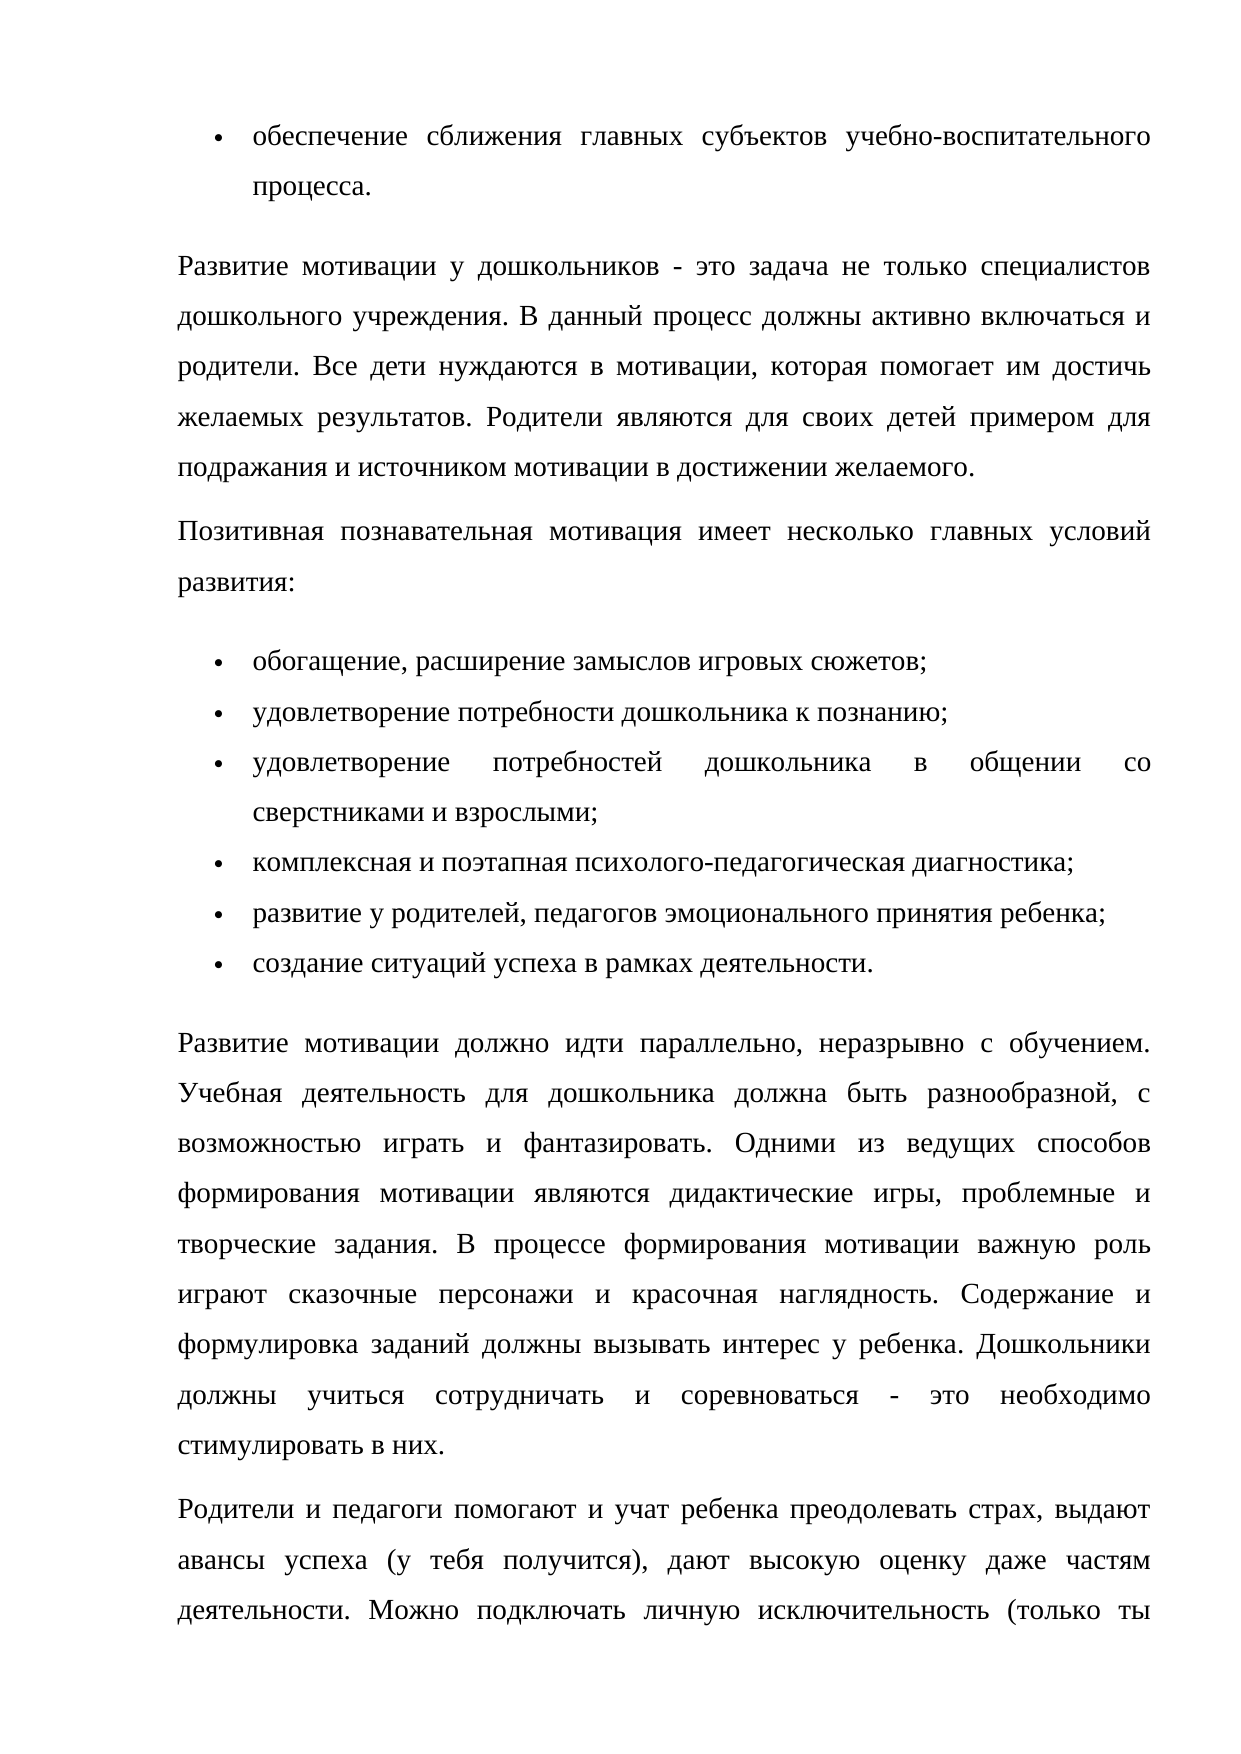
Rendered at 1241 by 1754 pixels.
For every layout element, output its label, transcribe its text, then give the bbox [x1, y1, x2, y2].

list создание ситуаций успеха в рамках деятельности. [215, 945, 1152, 979]
list обеспечение сближения главных субъектов учебно-воспитательного процесса. [215, 118, 1152, 202]
list развитие у родителей, педагогов эмоционального принятия ребенка; [215, 895, 1152, 928]
list удовлетворение потребностей дошкольника в общении со сверстниками и взрослыми; [215, 744, 1152, 828]
list удовлетворение потребности дошкольника к познанию; [215, 694, 1152, 727]
text Развитие мотивации у дошкольников - это задача не только специалистов дошкольного учреждения. В данный процесс должны активно включаться и родители. Все дети нуждаются в мотивации, которая помогает им достичь желаемых результатов. Родители являются для своих детей примером для подражания и источником мотивации в достижении желаемого. [177, 248, 1152, 483]
list обогащение, расширение замыслов игровых сюжетов; [215, 643, 1152, 677]
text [177, 1492, 1152, 1626]
text Развитие мотивации должно идти параллельно, неразрывно с обучением. Учебная деятельность для дошкольника должна быть разнообразной, с возможностью играть и фантазировать. Одними из ведущих способов формирования мотивации являются дидактические игры, проблемные и творческие задания. В процессе формирования мотивации важную роль играют сказочные персонажи и красочная наглядность. Содержание и формулировка заданий должны вызывать интерес у ребенка. Дошкольники должны учиться сотрудничать и соревноваться - это необходимо стимулировать в них. [177, 1025, 1152, 1461]
list комплексная и поэтапная психолого-педагогическая диагностика; [215, 844, 1152, 878]
text Позитивная познавательная мотивация имеет несколько главных условий развития: [177, 513, 1152, 597]
